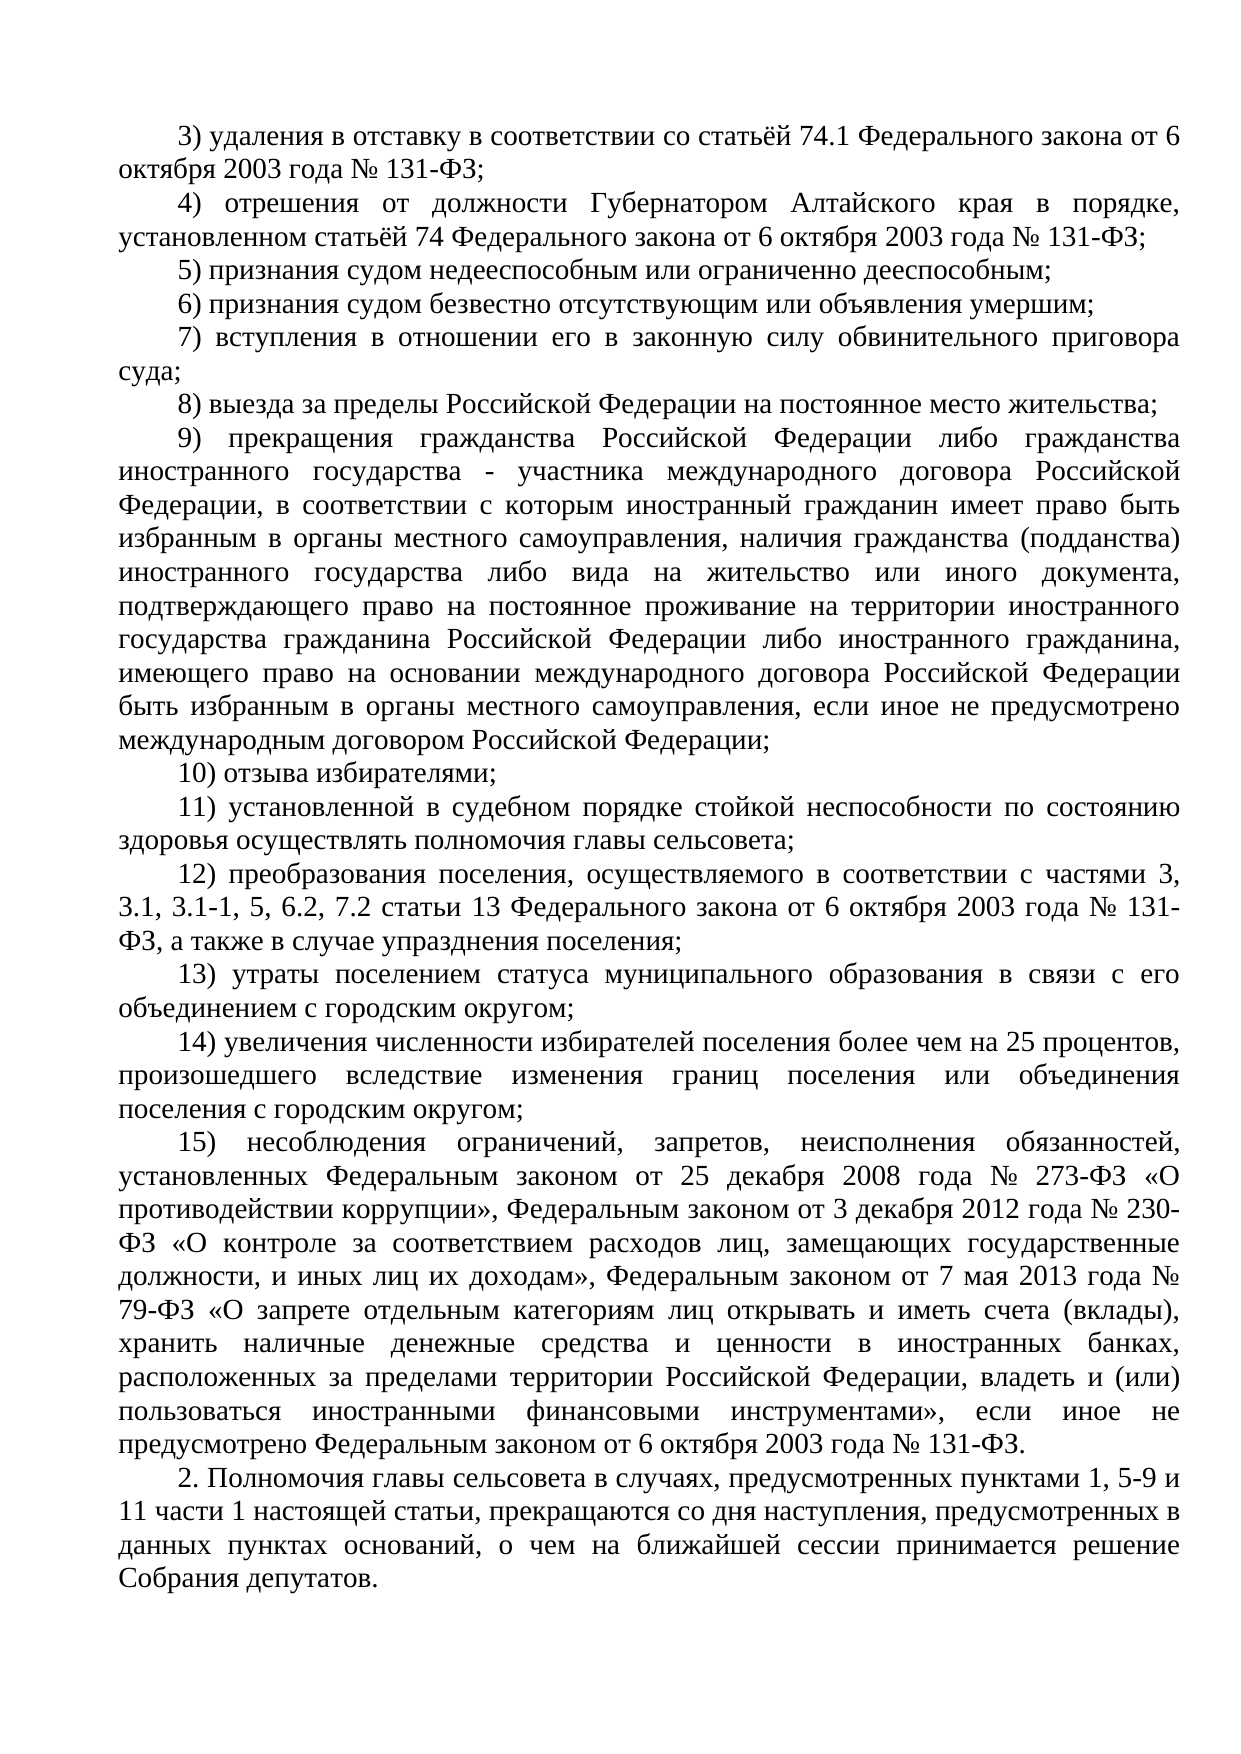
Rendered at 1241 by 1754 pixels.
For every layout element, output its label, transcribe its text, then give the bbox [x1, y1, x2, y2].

text 2. Полномочия главы сельсовета в случаях, предусмотренных пунктами 1, 5-9 и 11 части 1 настоящей статьи, прекращаются со дня наступления, предусмотренных в данных пунктах оснований, о чем на ближайшей сессии принимается решение Собрания депутатов. [118, 1460, 1181, 1594]
text 14) увеличения численности избирателей поселения более чем на 25 процентов, произошедшего вследствие изменения границ поселения или объединения поселения с городским округом; [118, 1024, 1181, 1124]
text 10) отзыва избирателями; [118, 755, 1181, 789]
text 4) отрешения от должности Губернатором Алтайского края в порядке, установленном статьёй 74 Федерального закона от 6 октября 2003 года № 131-ФЗ; [118, 185, 1181, 252]
text 13) утраты поселением статуса муниципального образования в связи с его объединением с городским округом; [118, 957, 1181, 1024]
text 12) преобразования поселения, осуществляемого в соответствии с частями 3, 3.1, 3.1-1, 5, 6.2, 7.2 статьи 13 Федерального закона от 6 октября 2003 года № 131-ФЗ, а также в случае упразднения поселения; [118, 856, 1181, 957]
text 7) вступления в отношении его в законную силу обвинительного приговора суда; [118, 319, 1181, 386]
text 9) прекращения гражданства Российской Федерации либо гражданства иностранного государства - участника международного договора Российской Федерации, в соответствии с которым иностранный гражданин имеет право быть избранным в органы местного самоуправления, наличия гражданства (подданства) иностранного государства либо вида на жительство или иного документа, подтверждающего право на постоянное проживание на территории иностранного государства гражданина Российской Федерации либо иностранного гражданина, имеющего право на основании международного договора Российской Федерации быть избранным в органы местного самоуправления, если иное не предусмотрено международным договором Российской Федерации; [118, 420, 1181, 755]
text 6) признания судом безвестно отсутствующим или объявления умершим; [118, 286, 1181, 319]
text 3) удаления в отставку в соответствии со статьёй 74.1 Федерального закона от 6 октября 2003 года № 131-ФЗ; [118, 118, 1181, 185]
text 15) несоблюдения ограничений, запретов, неисполнения обязанностей, установленных Федеральным законом от 25 декабря 2008 года № 273-ФЗ «О противодействии коррупции», Федеральным законом от 3 декабря 2012 года № 230-ФЗ «О контроле за соответствием расходов лиц, замещающих государственные должности, и иных лиц их доходам», Федеральным законом от 7 мая 2013 года № 79-ФЗ «О запрете отдельным категориям лиц открывать и иметь счета (вклады), хранить наличные денежные средства и ценности в иностранных банках, расположенных за пределами территории Российской Федерации, владеть и (или) пользоваться иностранными финансовыми инструментами», если иное не предусмотрено Федеральным законом от 6 октября 2003 года № 131-ФЗ. [118, 1124, 1181, 1460]
text 5) признания судом недееспособным или ограниченно дееспособным; [118, 252, 1181, 286]
text 11) установленной в судебном порядке стойкой неспособности по состоянию здоровья осуществлять полномочия главы сельсовета; [118, 789, 1181, 856]
text 8) выезда за пределы Российской Федерации на постоянное место жительства; [118, 386, 1181, 420]
